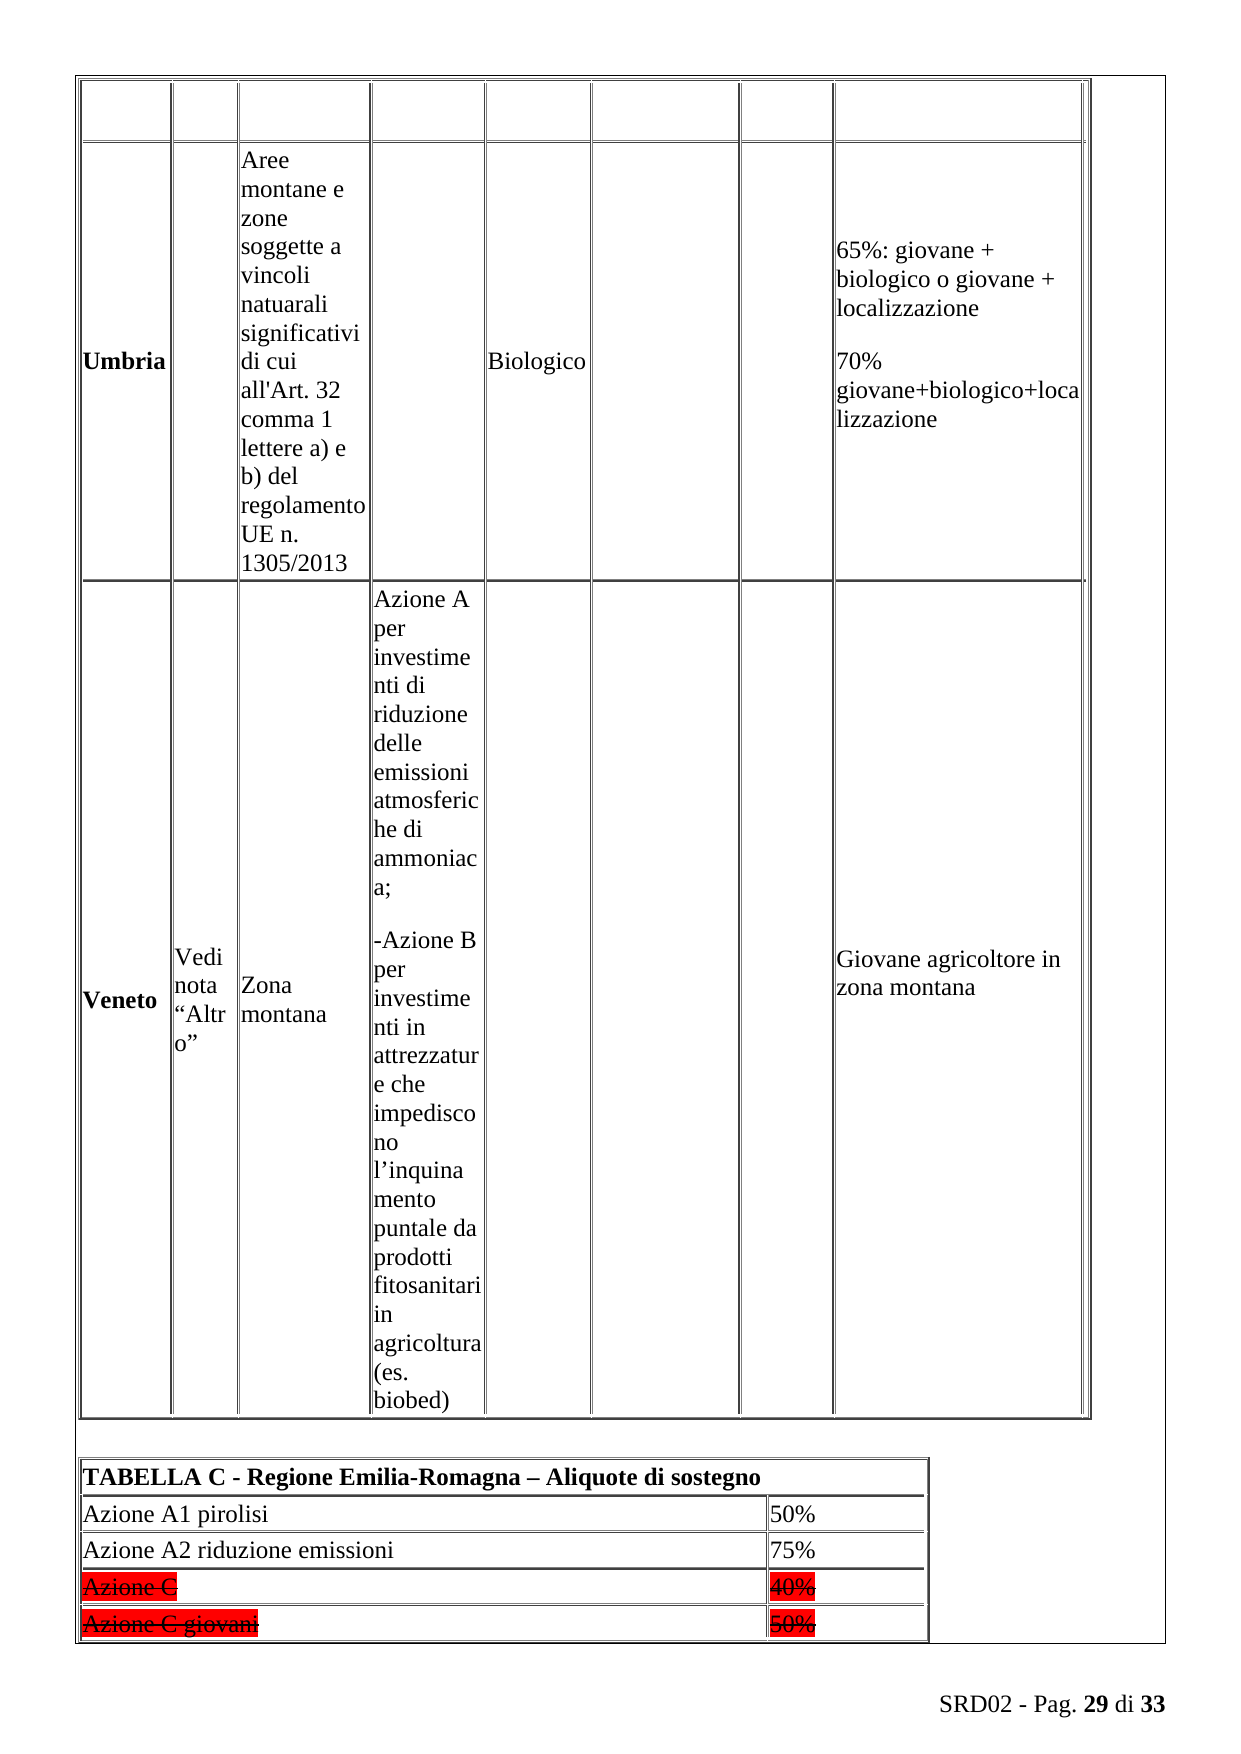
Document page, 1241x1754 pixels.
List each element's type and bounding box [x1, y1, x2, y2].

table_header [76, 76, 1165, 1643]
